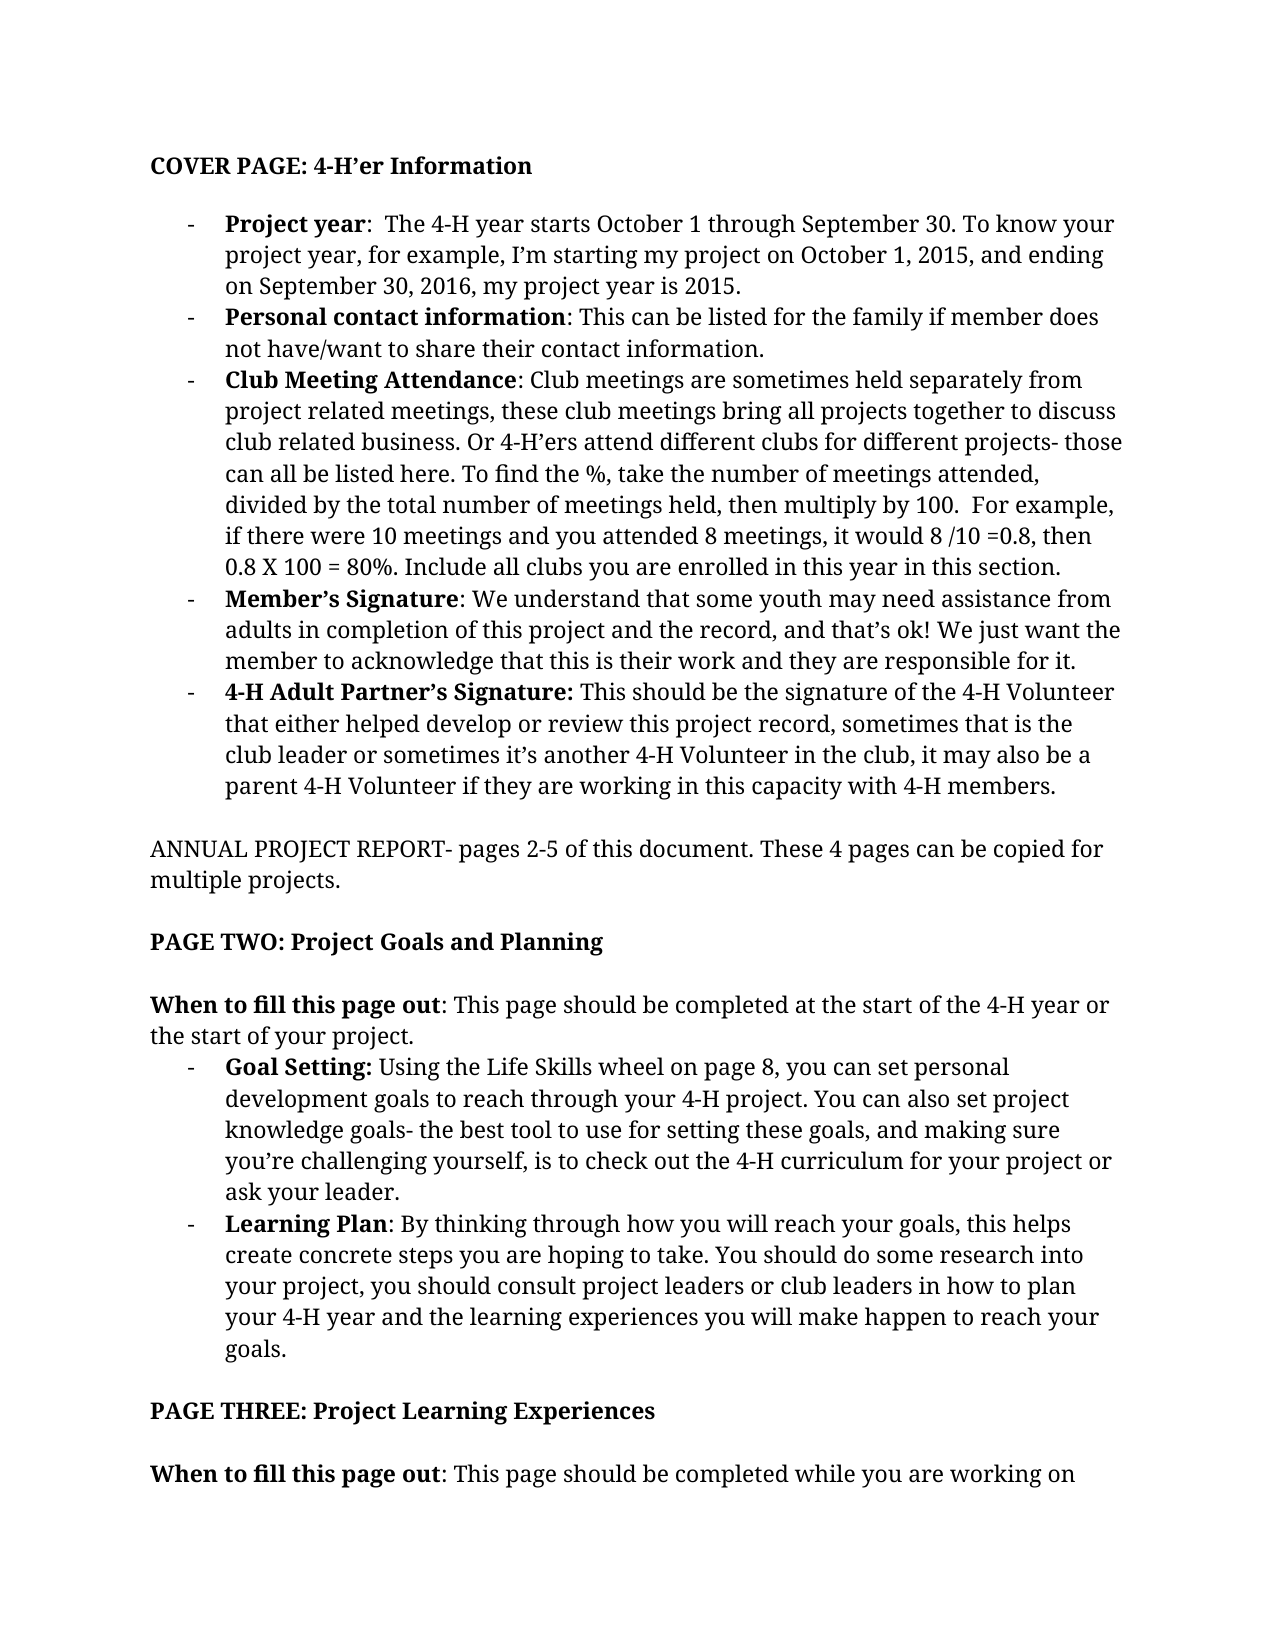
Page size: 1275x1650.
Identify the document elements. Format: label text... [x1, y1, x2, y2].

list Project year: The 4-H year starts October 1 through September 30. To know your project year, for example, I’m starting my project on October 1, 2015, and ending on September 30, 2016, my project year is 2015. [187, 208, 1125, 301]
text When to fill this page out: This page should be completed at the start of the 4-H year or the start of your project. [150, 989, 1125, 1051]
list Learning Plan: By thinking through how you will reach your goals, this helps create concrete steps you are hoping to take. You should do some research into your project, you should consult project leaders or club leaders in how to plan your 4-H year and the learning experiences you will make happen to reach your goals. [187, 1208, 1125, 1364]
list Member’s Signature: We understand that some youth may need assistance from adults in completion of this project and the record, and that’s ok! We just want the member to acknowledge that this is their work and they are responsible for it. [187, 583, 1125, 676]
text PAGE THREE: Project Learning Experiences [150, 1395, 1125, 1426]
text COVER PAGE: 4-H’er Information [150, 150, 1125, 181]
text PAGE TWO: Project Goals and Planning [150, 926, 1125, 958]
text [150, 1458, 1125, 1489]
list Club Meeting Attendance: Club meetings are sometimes held separately from project related meetings, these club meetings bring all projects together to discuss club related business. Or 4-H’ers attend different clubs for different projects- those can all be listed here. To find the %, take the number of meetings attended, divided by the total number of meetings held, then multiply by 100. For example, if there were 10 meetings and you attended 8 meetings, it would 8 /10 =0.8, then 0.8 X 100 = 80%. Include all clubs you are enrolled in this year in this section. [187, 364, 1125, 583]
list Goal Setting: Using the Life Skills wheel on page 8, you can set personal development goals to reach through your 4-H project. You can also set project knowledge goals- the best tool to use for setting these goals, and making sure you’re challenging yourself, is to check out the 4-H curriculum for your project or ask your leader. [187, 1051, 1125, 1208]
list Personal contact information: This can be listed for the family if member does not have/want to share their contact information. [187, 301, 1125, 364]
list 4-H Adult Partner’s Signature: This should be the signature of the 4-H Volunteer that either helped develop or review this project record, sometimes that is the club leader or sometimes it’s another 4-H Volunteer in the club, it may also be a parent 4-H Volunteer if they are working in this capacity with 4-H members. [187, 676, 1125, 801]
text ANNUAL PROJECT REPORT- pages 2-5 of this document. These 4 pages can be copied for multiple projects. [150, 833, 1125, 895]
